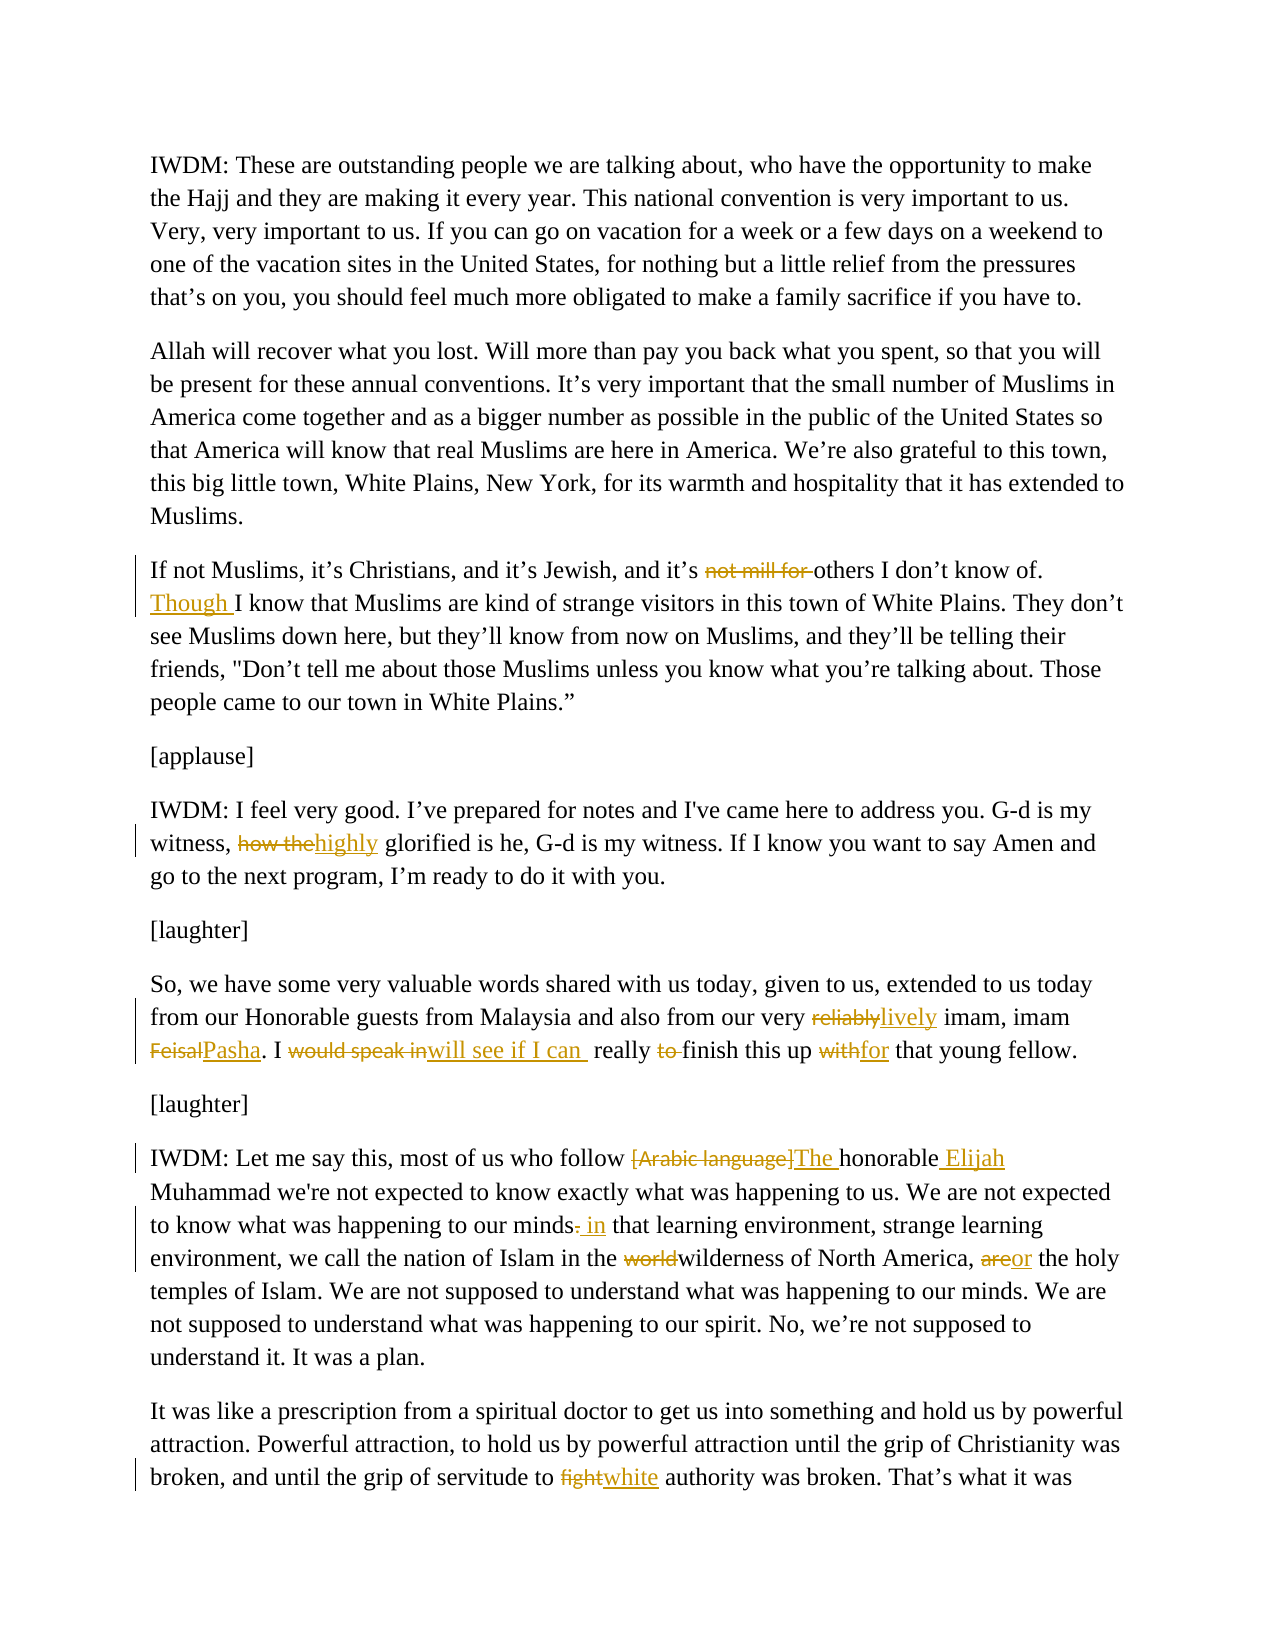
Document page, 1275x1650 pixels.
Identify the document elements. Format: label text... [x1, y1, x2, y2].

text If not Muslims, it’s Christians, and it’s Jewish, and it’s others I don’t know of. I know that Muslims are kind of strange visitors in this town of White Plains. They don’t see Muslims down here, but they’ll know from now on Muslims, and they’ll be telling their friends, "Don’t tell me about those Muslims unless you know what you’re talking about. Those people came to our town in White Plains.” [150, 555, 1125, 716]
text IWDM: I feel very good. I’ve prepared for notes and I've came here to address you. G-d is my witness, glorified is he, G-d is my witness. If I know you want to say Amen and go to the next program, I’m ready to do it with you. [150, 795, 1125, 890]
text IWDM: Let me say this, most of us who follow honorable Muhammad we're not expected to know exactly what was happening to us. We are not expected to know what was happening to our minds that learning environment, strange learning environment, we call the nation of Islam in the wilderness of North America, the holy temples of Islam. We are not supposed to understand what was happening to our minds. We are not supposed to understand what was happening to our spirit. No, we’re not supposed to understand it. It was a plan. [150, 1143, 1125, 1371]
text IWDM: These are outstanding people we are talking about, who have the opportunity to make the Hajj and they are making it every year. This national convention is very important to us. Very, very important to us. If you can go on vacation for a week or a few days on a weekend to one of the vacation sites in the United States, for nothing but a little relief from the pressures that’s on you, you should feel much more obligated to make a family sacrifice if you have to. [150, 150, 1125, 311]
text Allah will recover what you lost. Will more than pay you back what you spent, so that you will be present for these annual conventions. It’s very important that the small number of Muslims in America come together and as a bigger number as possible in the public of the United States so that America will know that real Muslims are here in America. We’re also grateful to this town, this big little town, White Plains, New York, for its warmth and hospitality that it has extended to Muslims. [150, 336, 1125, 530]
text So, we have some very valuable words shared with us today, given to us, extended to us today from our Honorable guests from Malaysia and also from our very imam, imam . I really finish this up that young fellow. [150, 969, 1125, 1064]
text [applause] [150, 741, 1125, 770]
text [150, 1396, 1125, 1491]
text [laughter] [150, 915, 1125, 944]
text [laughter] [150, 1089, 1125, 1118]
